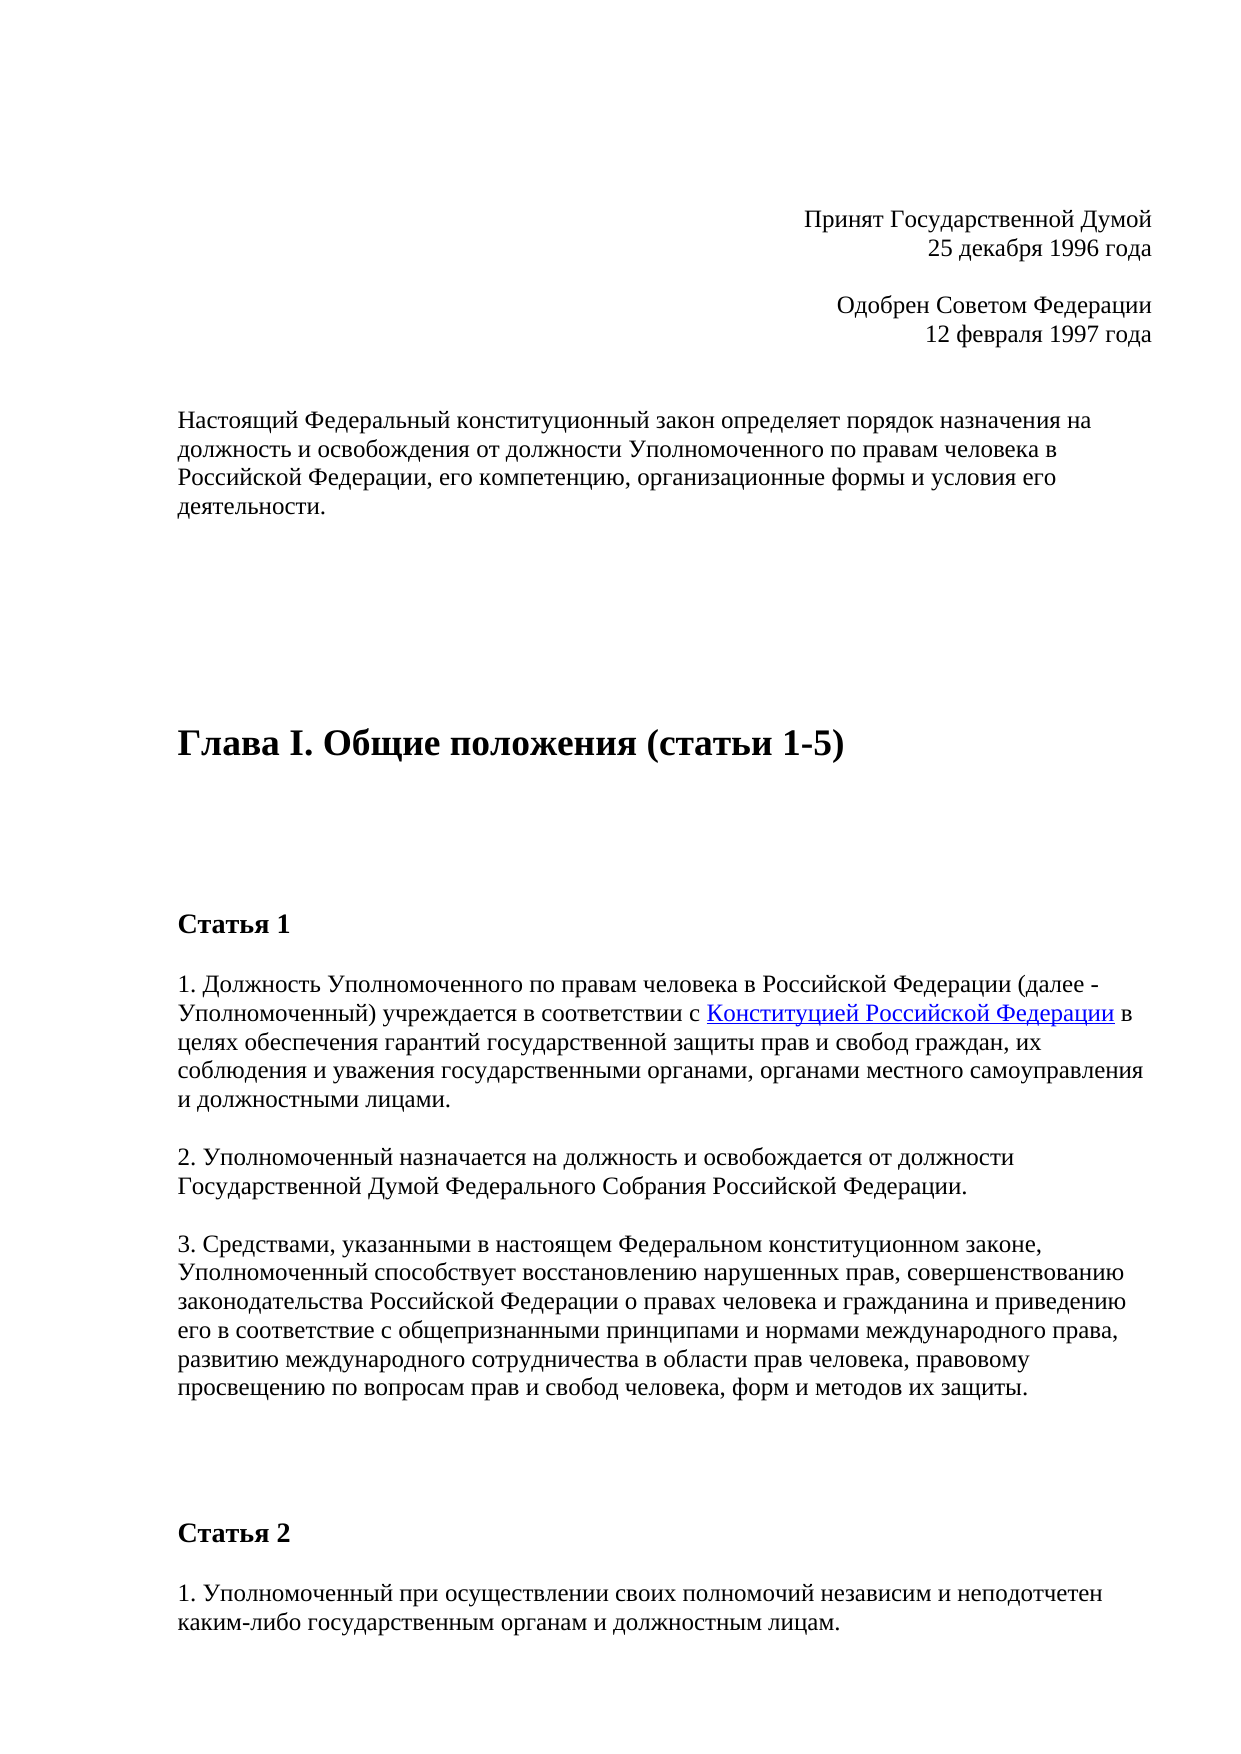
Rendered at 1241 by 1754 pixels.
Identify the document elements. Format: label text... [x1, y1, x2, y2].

text Глава I. Общие положения (статьи 1-5) [177, 721, 1152, 764]
text 3. Средствами, указанными в настоящем Федеральном конституционном законе, Уполномоченный способствует восстановлению нарушенных прав, совершенствованию законодательства Российской Федерации о правах человека и гражданина и приведению его в соответствие с общепризнанными принципами и нормами международного права, развитию международного сотрудничества в области прав человека, правовому просвещению по вопросам прав и свобод человека, форм и методов их защиты. [177, 1229, 1152, 1429]
text Настоящий Федеральный конституционный закон определяет порядок назначения на должность и освобождения от должности Уполномоченного по правам человека в Российской Федерации, его компетенцию, организационные формы и условия его деятельности. [177, 405, 1152, 577]
text 1. Уполномоченный при осуществлении своих полномочий независим и неподотчетен каким-либо государственным органам и должностным лицам. [177, 1578, 1152, 1635]
text Статья 2 [177, 1516, 1152, 1549]
text Статья 1 [177, 908, 1152, 940]
text 1. Должность Уполномоченного по правам человека в Российской Федерации (далее - Уполномоченный) учреждается в соответствии с Конституцией Российской Федерации в целях обеспечения гарантий государственной защиты прав и свобод граждан, их соблюдения и уважения государственными органами, органами местного самоуправления и должностными лицами. [177, 969, 1152, 1113]
text 2. Уполномоченный назначается на должность и освобождается от должности Государственной Думой Федерального Собрания Российской Федерации. [177, 1142, 1152, 1199]
text Принят Государственной Думой 25 декабря 1996 года Одобрен Советом Федерации 12 февраля 1997 года [177, 204, 1152, 376]
